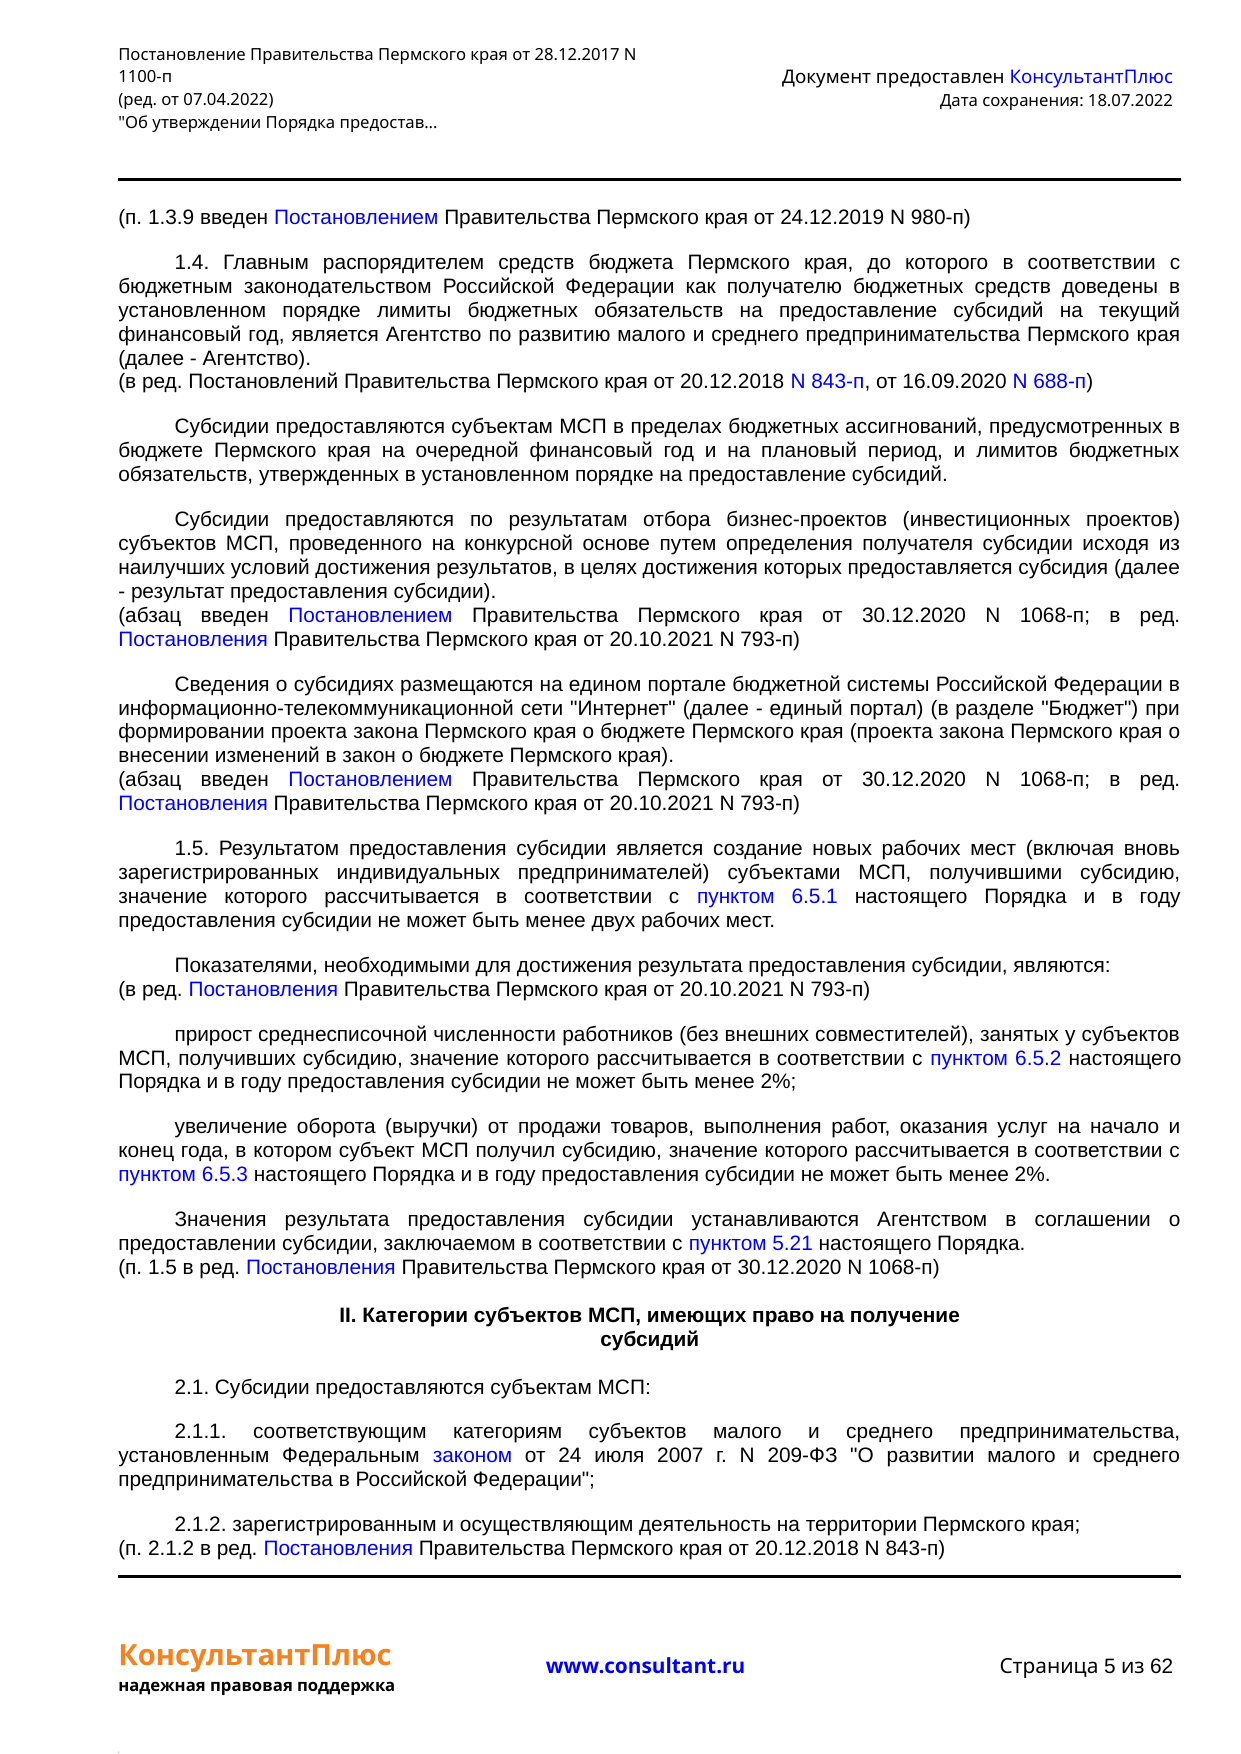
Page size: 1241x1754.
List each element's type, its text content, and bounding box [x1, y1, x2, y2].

text 1.5. Результатом предоставления субсидии является создание новых рабочих мест (включая вновь зарегистрированных индивидуальных предпринимателей) субъектами МСП, получившими субсидию, значение которого рассчитывается в соответствии с пунктом 6.5.1 настоящего Порядка и в году предоставления субсидии не может быть менее двух рабочих мест. [118, 836, 1181, 932]
title II. Категории субъектов МСП, имеющих право на получение [118, 1303, 1181, 1327]
text 2.1.1. соответствующим категориям субъектов малого и среднего предпринимательства, установленным Федеральным законом от 24 июля 2007 г. N 209-ФЗ "О развитии малого и среднего предпринимательства в Российской Федерации"; [118, 1419, 1181, 1491]
text прирост среднесписочной численности работников (без внешних совместителей), занятых у субъектов МСП, получивших субсидию, значение которого рассчитывается в соответствии с пунктом 6.5.2 настоящего Порядка и в году предоставления субсидии не может быть менее 2%; [118, 1021, 1181, 1093]
text Сведения о субсидиях размещаются на едином портале бюджетной системы Российской Федерации в информационно-телекоммуникационной сети "Интернет" (далее - единый портал) (в разделе "Бюджет") при формировании проекта закона Пермского края о бюджете Пермского края (проекта закона Пермского края о внесении изменений в закон о бюджете Пермского края). [118, 671, 1181, 767]
text (абзац введен Постановлением Правительства Пермского края от 30.12.2020 N 1068-п; в ред. Постановления Правительства Пермского края от 20.10.2021 N 793-п) [118, 603, 1181, 651]
text (п. 1.5 в ред. Постановления Правительства Пермского края от 30.12.2020 N 1068-п) [118, 1255, 1181, 1279]
text увеличение оборота (выручки) от продажи товаров, выполнения работ, оказания услуг на начало и конец года, в котором субъект МСП получил субсидию, значение которого рассчитывается в соответствии с пунктом 6.5.3 настоящего Порядка и в году предоставления субсидии не может быть менее 2%. [118, 1114, 1181, 1186]
text Показателями, необходимыми для достижения результата предоставления субсидии, являются: [118, 953, 1181, 977]
text Субсидии предоставляются субъектам МСП в пределах бюджетных ассигнований, предусмотренных в бюджете Пермского края на очередной финансовый год и на плановый период, и лимитов бюджетных обязательств, утвержденных в установленном порядке на предоставление субсидий. [118, 414, 1181, 486]
text (в ред. Постановления Правительства Пермского края от 20.10.2021 N 793-п) [118, 977, 1181, 1001]
text Значения результата предоставления субсидии устанавливаются Агентством в соглашении о предоставлении субсидии, заключаемом в соответствии с пунктом 5.21 настоящего Порядка. [118, 1207, 1181, 1255]
text (п. 2.1.2 в ред. Постановления Правительства Пермского края от 20.12.2018 N 843-п) [118, 1536, 1181, 1560]
text (абзац введен Постановлением Правительства Пермского края от 30.12.2020 N 1068-п; в ред. Постановления Правительства Пермского края от 20.10.2021 N 793-п) [118, 767, 1181, 815]
text 1.4. Главным распорядителем средств бюджета Пермского края, до которого в соответствии с бюджетным законодательством Российской Федерации как получателю бюджетных средств доведены в установленном порядке лимиты бюджетных обязательств на предоставление субсидий на текущий финансовый год, является Агентство по развитию малого и среднего предпринимательства Пермского края (далее - Агентство). [118, 249, 1181, 369]
text Субсидии предоставляются по результатам отбора бизнес-проектов (инвестиционных проектов) субъектов МСП, проведенного на конкурсной основе путем определения получателя субсидии исходя из наилучших условий достижения результатов, в целях достижения которых предоставляется субсидия (далее - результат предоставления субсидии). [118, 507, 1181, 603]
title субсидий [118, 1327, 1181, 1351]
text 2.1. Субсидии предоставляются субъектам МСП: [118, 1374, 1181, 1398]
text (в ред. Постановлений Правительства Пермского края от 20.12.2018 N 843-п, от 16.09.2020 N 688-п) [118, 369, 1181, 393]
text 2.1.2. зарегистрированным и осуществляющим деятельность на территории Пермского края; [118, 1512, 1181, 1536]
text (п. 1.3.9 введен Постановлением Правительства Пермского края от 24.12.2019 N 980-п) [118, 205, 1181, 229]
